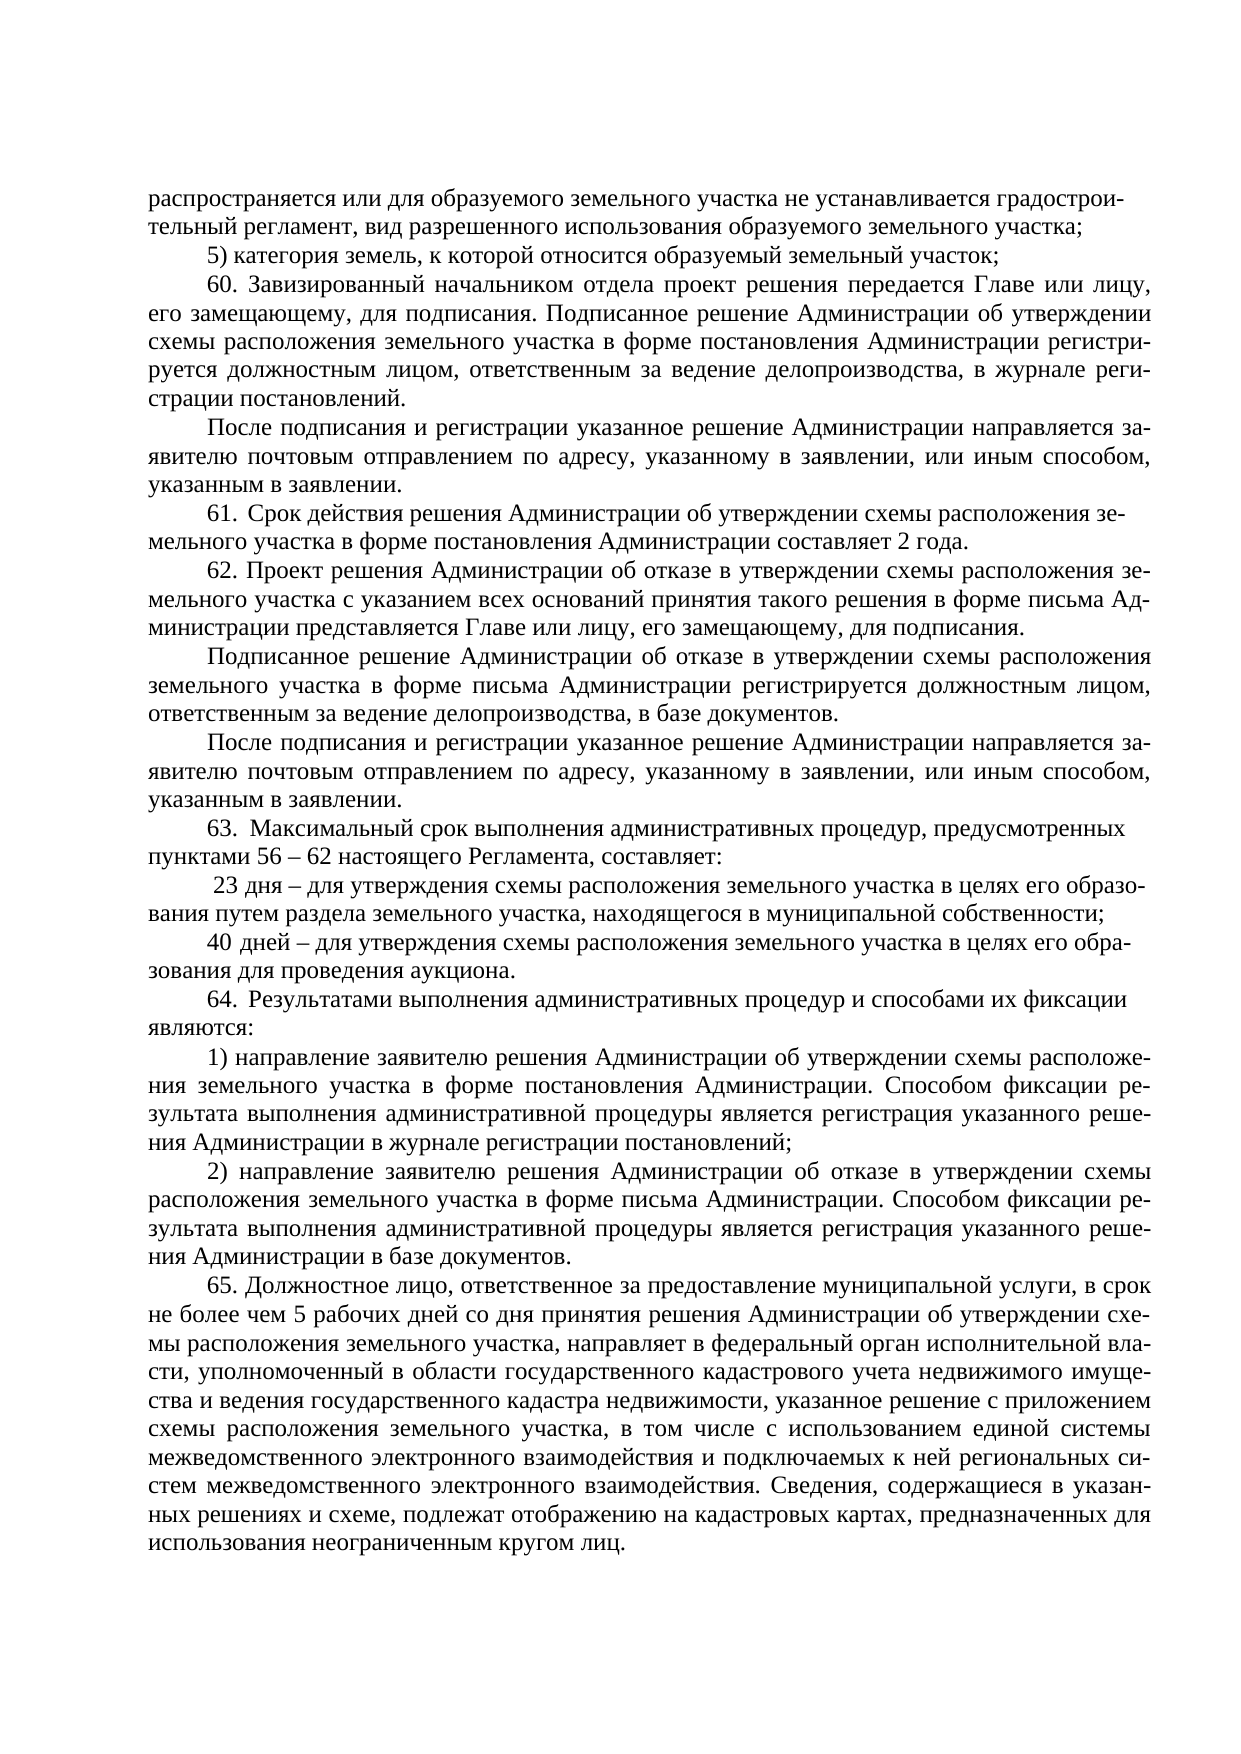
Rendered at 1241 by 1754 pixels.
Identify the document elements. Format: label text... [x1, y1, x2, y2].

list дней – для утверждения схемы расположения земельного участка в целях его обра-зования для проведения аукциона. [148, 928, 1152, 984]
list Срок действия решения Администрации об утверждении схемы расположения зе-мельного участка в форме постановления Администрации составляет 2 года. [148, 499, 1152, 555]
text После подписания и регистрации указанное решение Администрации направляется за-явителю почтовым отправлением по адресу, указанному в заявлении, или иным способом, указанным в заявлении. [148, 413, 1152, 498]
text 1) направление заявителю решения Администрации об утверждении схемы расположе-ния земельного участка в форме постановления Администрации. Способом фиксации ре-зультата выполнения административной процедуры является регистрация указанного реше-ния Администрации в журнале регистрации постановлений; [148, 1043, 1152, 1155]
list Проект решения Администрации об отказе в утверждении схемы расположения зе-мельного участка с указанием всех оснований принятия такого решения в форме письма Ад-министрации представляется Главе или лицу, его замещающему, для подписания. [148, 556, 1152, 641]
list Результатами выполнения административных процедур и способами их фиксации являются: [148, 986, 1150, 1041]
text После подписания и регистрации указанное решение Администрации направляется за-явителю почтовым отправлением по адресу, указанному в заявлении, или иным способом, указанным в заявлении. [148, 728, 1152, 813]
list Максимальный срок выполнения административных процедур, предусмотренных пунктами 56 – 62 настоящего Регламента, составляет: [148, 814, 1152, 870]
text распространяется или для образуемого земельного участка не устанавливается градострои-тельный регламент, вид разрешенного использования образуемого земельного участка; [148, 184, 1152, 240]
list дня – для утверждения схемы расположения земельного участка в целях его образо-вания путем раздела земельного участка, находящегося в муниципальной собственности; [148, 871, 1152, 927]
text 2) направление заявителю решения Администрации об отказе в утверждении схемы расположения земельного участка в форме письма Администрации. Способом фиксации ре-зультата выполнения административной процедуры является регистрация указанного реше-ния Администрации в базе документов. [148, 1157, 1152, 1269]
list категория земель, к которой относится образуемый земельный участок; [207, 240, 1152, 269]
list Должностное лицо, ответственное за предоставление муниципальной услуги, в срок не более чем 5 рабочих дней со дня принятия решения Администрации об утверждении схе-мы расположения земельного участка, направляет в федеральный орган исполнительной вла-сти, уполномоченный в области государственного кадастрового учета недвижимого имуще-ства и ведения государственного кадастра недвижимости, указанное решение с приложением схемы расположения земельного участка, в том числе с использованием единой системы межведомственного электронного взаимодействия и подключаемых к ней региональных си-стем межведомственного электронного взаимодействия. Сведения, содержащиеся в указан-ных решениях и схеме, подлежат отображению на кадастровых картах, предназначенных для использования неограниченным кругом лиц. [148, 1271, 1152, 1556]
list Завизированный начальником отдела проект решения передается Главе или лицу, его замещающему, для подписания. Подписанное решение Администрации об утверждении схемы расположения земельного участка в форме постановления Администрации регистри-руется должностным лицом, ответственным за ведение делопроизводства, в журнале реги-страции постановлений. [148, 270, 1152, 411]
text Подписанное решение Администрации об отказе в утверждении схемы расположения земельного участка в форме письма Администрации регистрируется должностным лицом, ответственным за ведение делопроизводства, в базе документов. [148, 642, 1152, 727]
